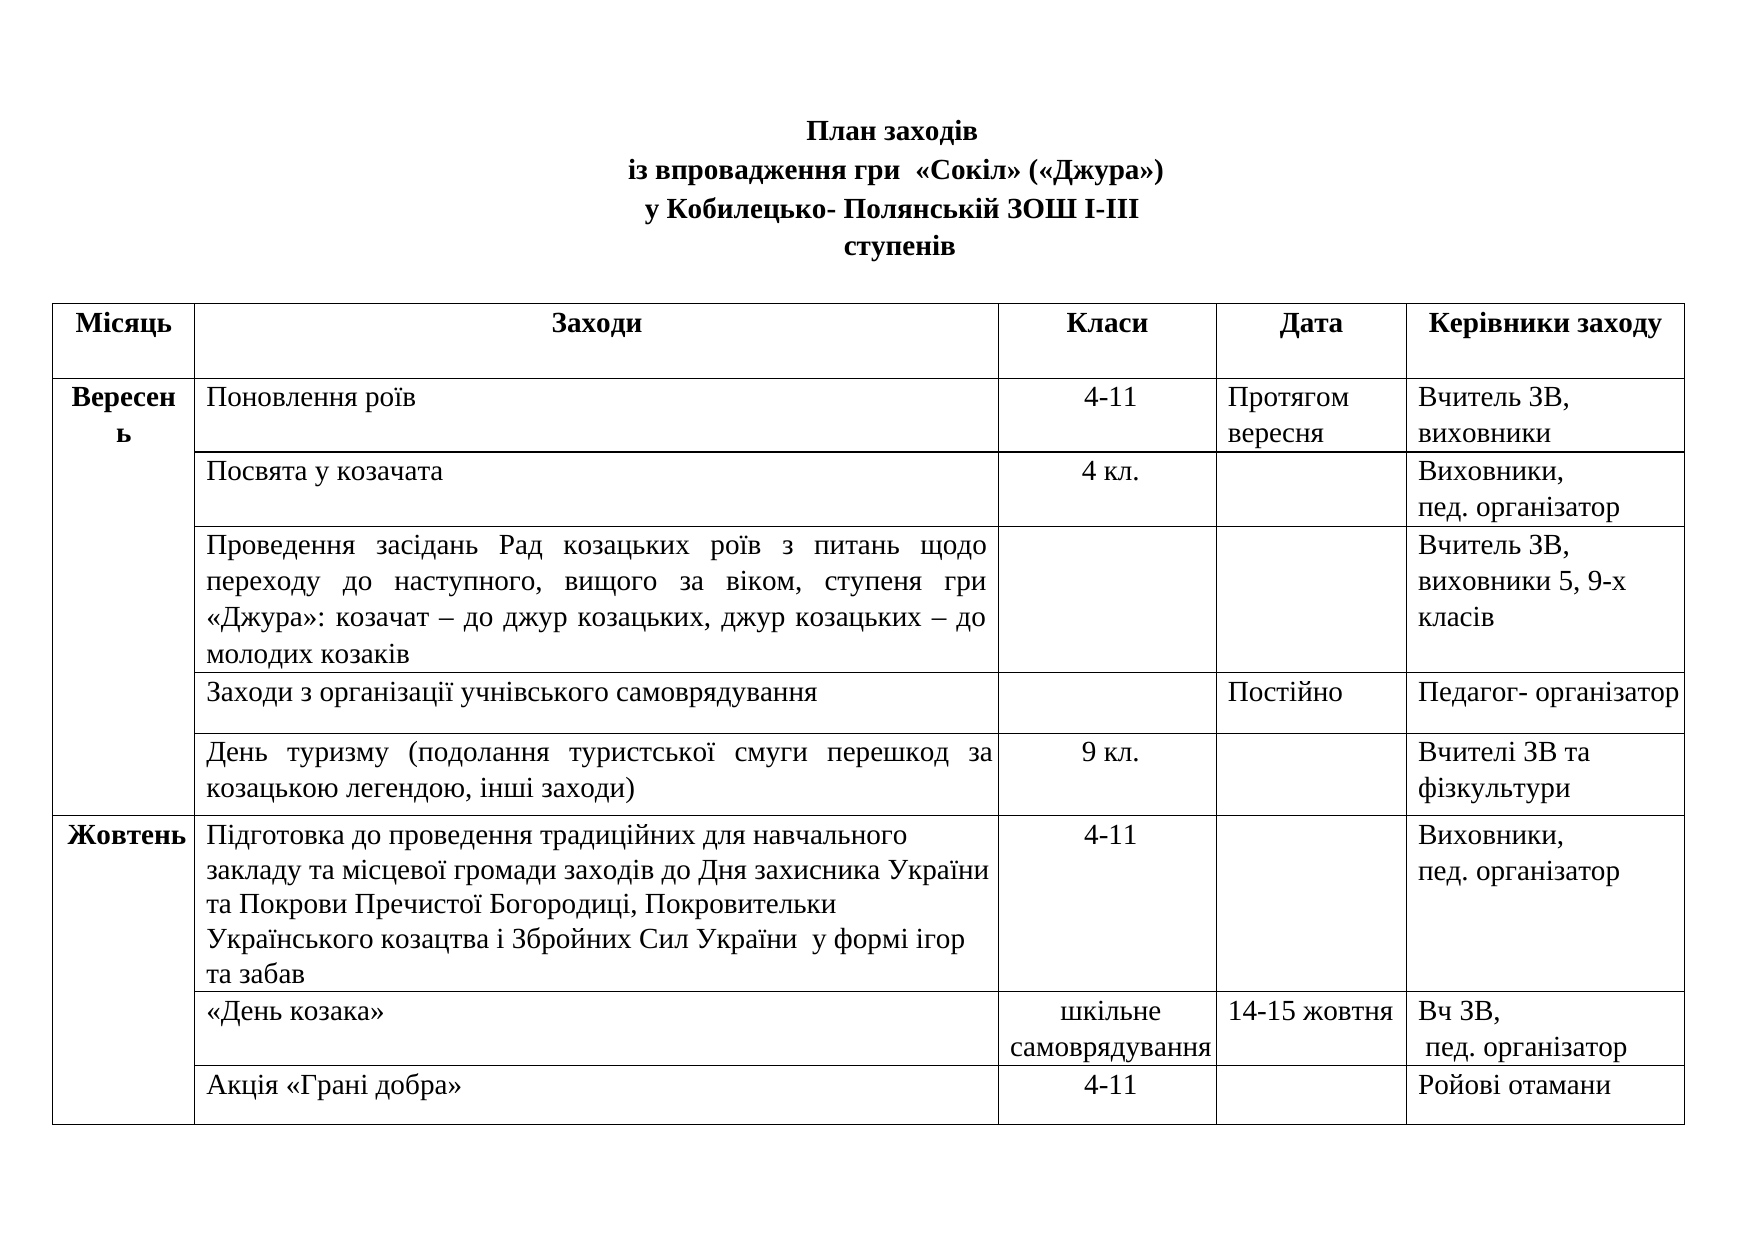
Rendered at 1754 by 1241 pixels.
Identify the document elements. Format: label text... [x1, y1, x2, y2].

table_cell [1217, 816, 1406, 991]
table_cell Педагог- організатор [1407, 673, 1684, 733]
table_cell Заходи з організації учнівського самоврядування [195, 673, 998, 733]
table_header Дата [1217, 304, 1406, 377]
table_cell Протягом вересня [1217, 379, 1406, 451]
table_cell 9 кл. [999, 734, 1216, 815]
table_cell Жовтень [53, 816, 194, 1124]
table_cell [1217, 734, 1406, 815]
table_cell шкільне самоврядування [999, 992, 1216, 1065]
table_header Заходи [195, 304, 998, 377]
text із впровадження гри «Сокіл» («Джура») [589, 152, 1195, 186]
table_cell 14-15 жовтня [1217, 992, 1406, 1065]
table_cell Вчитель ЗВ, виховники [1407, 379, 1684, 451]
table_cell Вчителі ЗВ та фізкультури [1407, 734, 1684, 815]
table_cell Ройові отамани [1407, 1066, 1684, 1124]
table_cell Виховники, пед. організатор [1407, 453, 1684, 526]
table_cell 4-11 [999, 379, 1216, 451]
table_header Місяць [53, 304, 194, 377]
table_cell Вч ЗВ, пед. організатор [1407, 992, 1684, 1065]
table_cell [1217, 1066, 1406, 1124]
table_cell [999, 673, 1216, 733]
table_cell Акція «Грані добра» [195, 1066, 998, 1124]
table_cell [1217, 527, 1406, 672]
table_cell Виховники, пед. організатор [1407, 816, 1684, 991]
table_cell [999, 527, 1216, 672]
table_cell День туризму (подолання туристської смуги перешкод за козацькою легендою, інші заходи) [195, 734, 998, 815]
table_cell 4-11 [999, 816, 1216, 991]
table_cell «День козака» [195, 992, 998, 1065]
table_cell [1217, 453, 1406, 526]
table_cell Проведення засідань Рад козацьких роїв з питань щодо переходу до наступного, вищого за віком, ступеня гри «Джура»: козачат – до джур козацьких, джур козацьких – до молодих козаків [195, 527, 998, 672]
text План заходів [589, 113, 1195, 147]
table_cell Поновлення роїв [195, 379, 998, 451]
table_cell 4-11 [999, 1066, 1216, 1124]
table_cell Посвята у козачата [195, 453, 998, 526]
table_header Керівники заходу [1407, 304, 1684, 377]
table_cell Вчитель ЗВ, виховники 5, 9-х класів [1407, 527, 1684, 672]
table_cell 4 кл. [999, 453, 1216, 526]
table_header Класи [999, 304, 1216, 377]
text у Кобилецько- Полянській ЗОШ І-ІІІ ступенів [589, 191, 1195, 262]
table_cell Постійно [1217, 673, 1406, 733]
table_cell Вересень [53, 379, 194, 815]
table_cell Підготовка до проведення традиційних для навчального закладу та місцевої громади заходів до Дня захисника України та Покрови Пречистої Богородиці, Покровительки Українського козацтва і Збройних Сил України у формі ігор та забав [195, 816, 998, 991]
